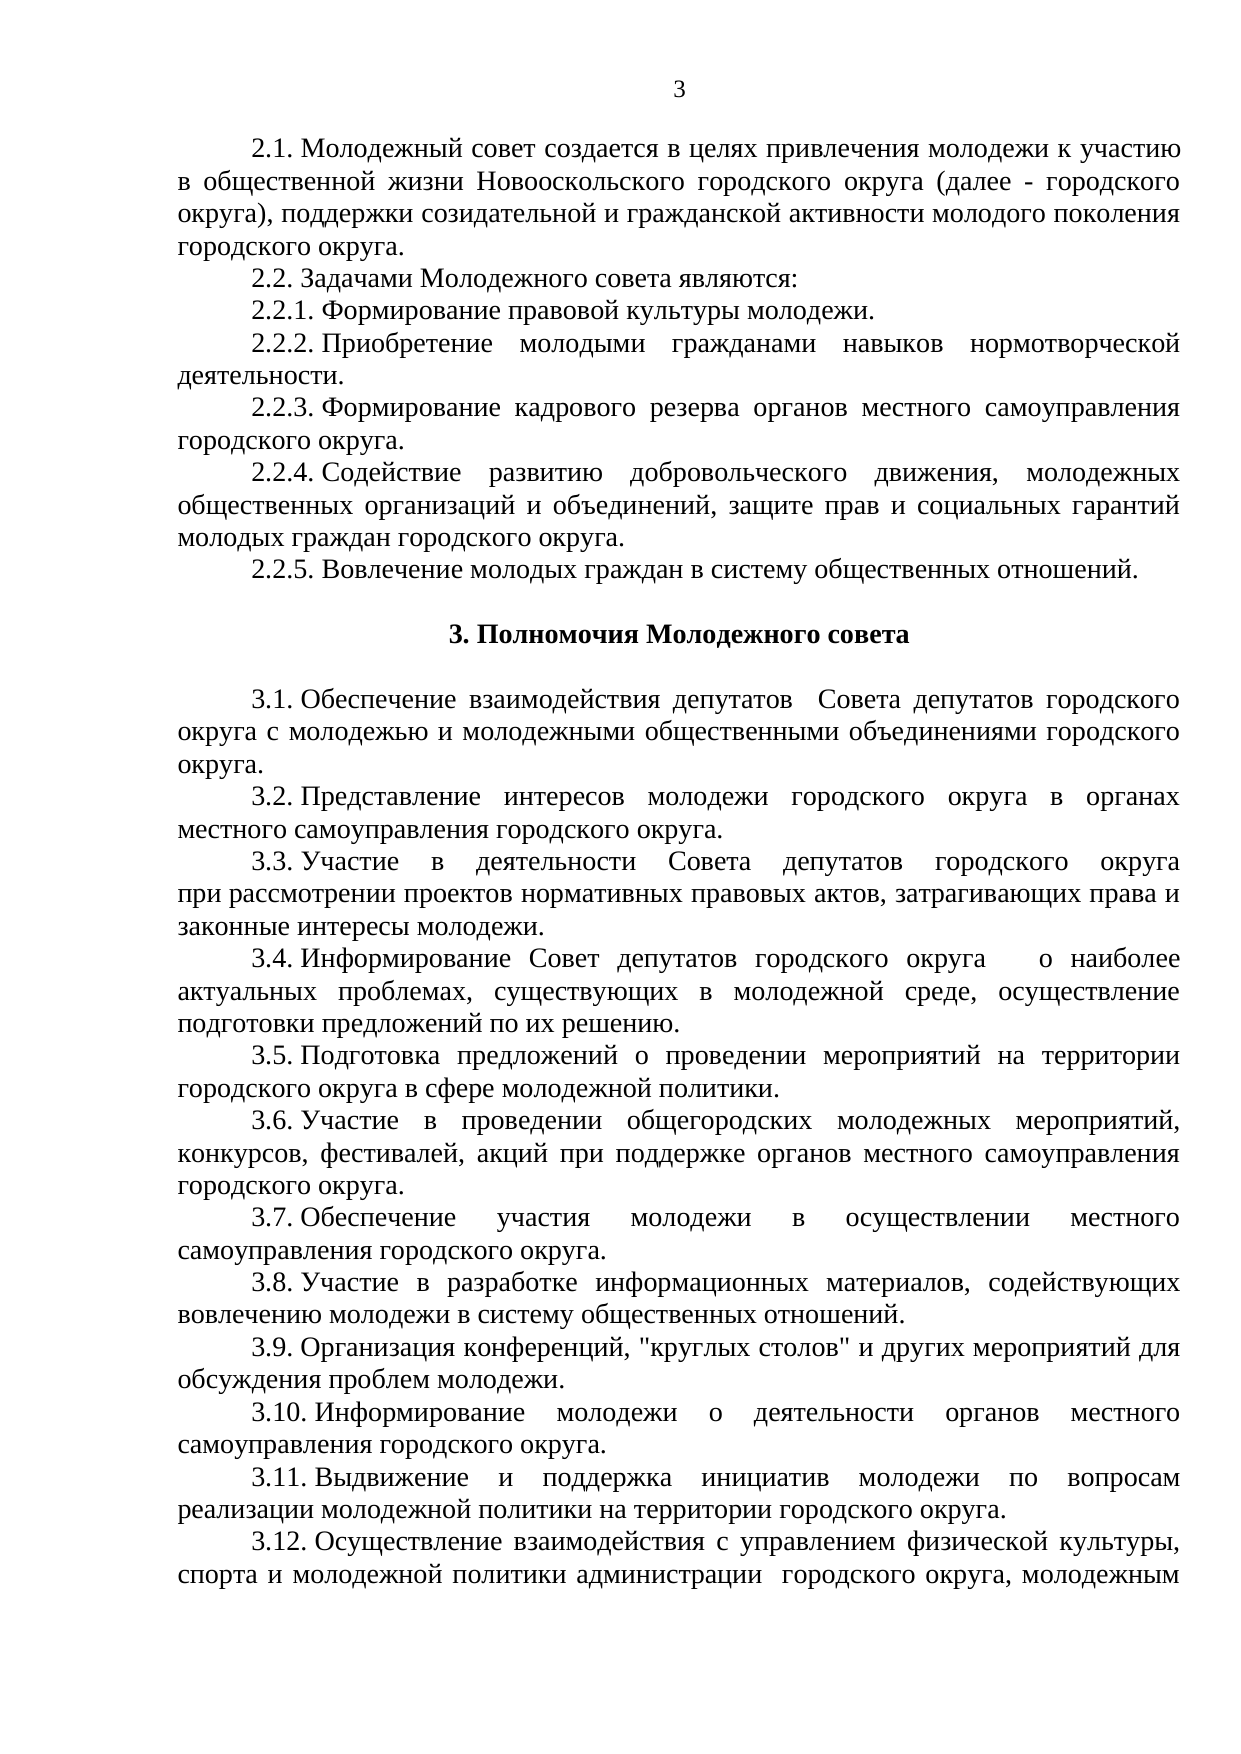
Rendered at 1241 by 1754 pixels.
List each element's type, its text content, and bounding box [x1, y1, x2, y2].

text 3.2. Представление интересов молодежи городского округа в органах местного самоуправления городского округа. [177, 779, 1181, 844]
text 2.1. Молодежный совет создается в целях привлечения молодежи к участию в общественной жизни Новооскольского городского округа (далее - городского округа), поддержки созидательной и гражданской активности молодого поколения городского округа. [177, 131, 1181, 261]
text 3.9. Организация конференций, "круглых столов" и других мероприятий для обсуждения проблем молодежи. [177, 1330, 1181, 1395]
text 3. Полномочия Молодежного совета [177, 617, 1181, 650]
text 3.7. Обеспечение участия молодежи в осуществлении местного самоуправления городского округа. [177, 1200, 1181, 1265]
text 2.2. Задачами Молодежного совета являются: [177, 261, 1181, 293]
text 3.5. Подготовка предложений о проведении мероприятий на территории городского округа в сфере молодежной политики. [177, 1038, 1181, 1103]
text 3.11. Выдвижение и поддержка инициатив молодежи по вопросам реализации молодежной политики на территории городского округа. [177, 1459, 1181, 1524]
text 2.2.1. Формирование правовой культуры молодежи. [177, 293, 1181, 326]
text 2.2.4. Содействие развитию добровольческого движения, молодежных общественных организаций и объединений, защите прав и социальных гарантий молодых граждан городского округа. [177, 455, 1181, 552]
text 3.3. Участие в деятельности Совета депутатов городского округа при рассмотрении проектов нормативных правовых актов, затрагивающих права и законные интересы молодежи. [177, 844, 1181, 941]
text 2.2.3. Формирование кадрового резерва органов местного самоуправления городского округа. [177, 391, 1181, 455]
text 2.2.5. Вовлечение молодых граждан в систему общественных отношений. [177, 552, 1181, 585]
text 3.8. Участие в разработке информационных материалов, содействующих вовлечению молодежи в систему общественных отношений. [177, 1265, 1181, 1330]
text 3.4. Информирование Совет депутатов городского округа о наиболее актуальных проблемах, существующих в молодежной среде, осуществление подготовки предложений по их решению. [177, 941, 1181, 1038]
text 2.2.2. Приобретение молодыми гражданами навыков нормотворческой деятельности. [177, 326, 1181, 391]
text 3.1. Обеспечение взаимодействия депутатов Совета депутатов городского округа с молодежью и молодежными общественными объединениями городского округа. [177, 682, 1181, 779]
text 3.10. Информирование молодежи о деятельности органов местного самоуправления городского округа. [177, 1395, 1181, 1459]
text 3.6. Участие в проведении общегородских молодежных мероприятий, конкурсов, фестивалей, акций при поддержке органов местного самоуправления городского округа. [177, 1103, 1181, 1200]
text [177, 1524, 1181, 1589]
